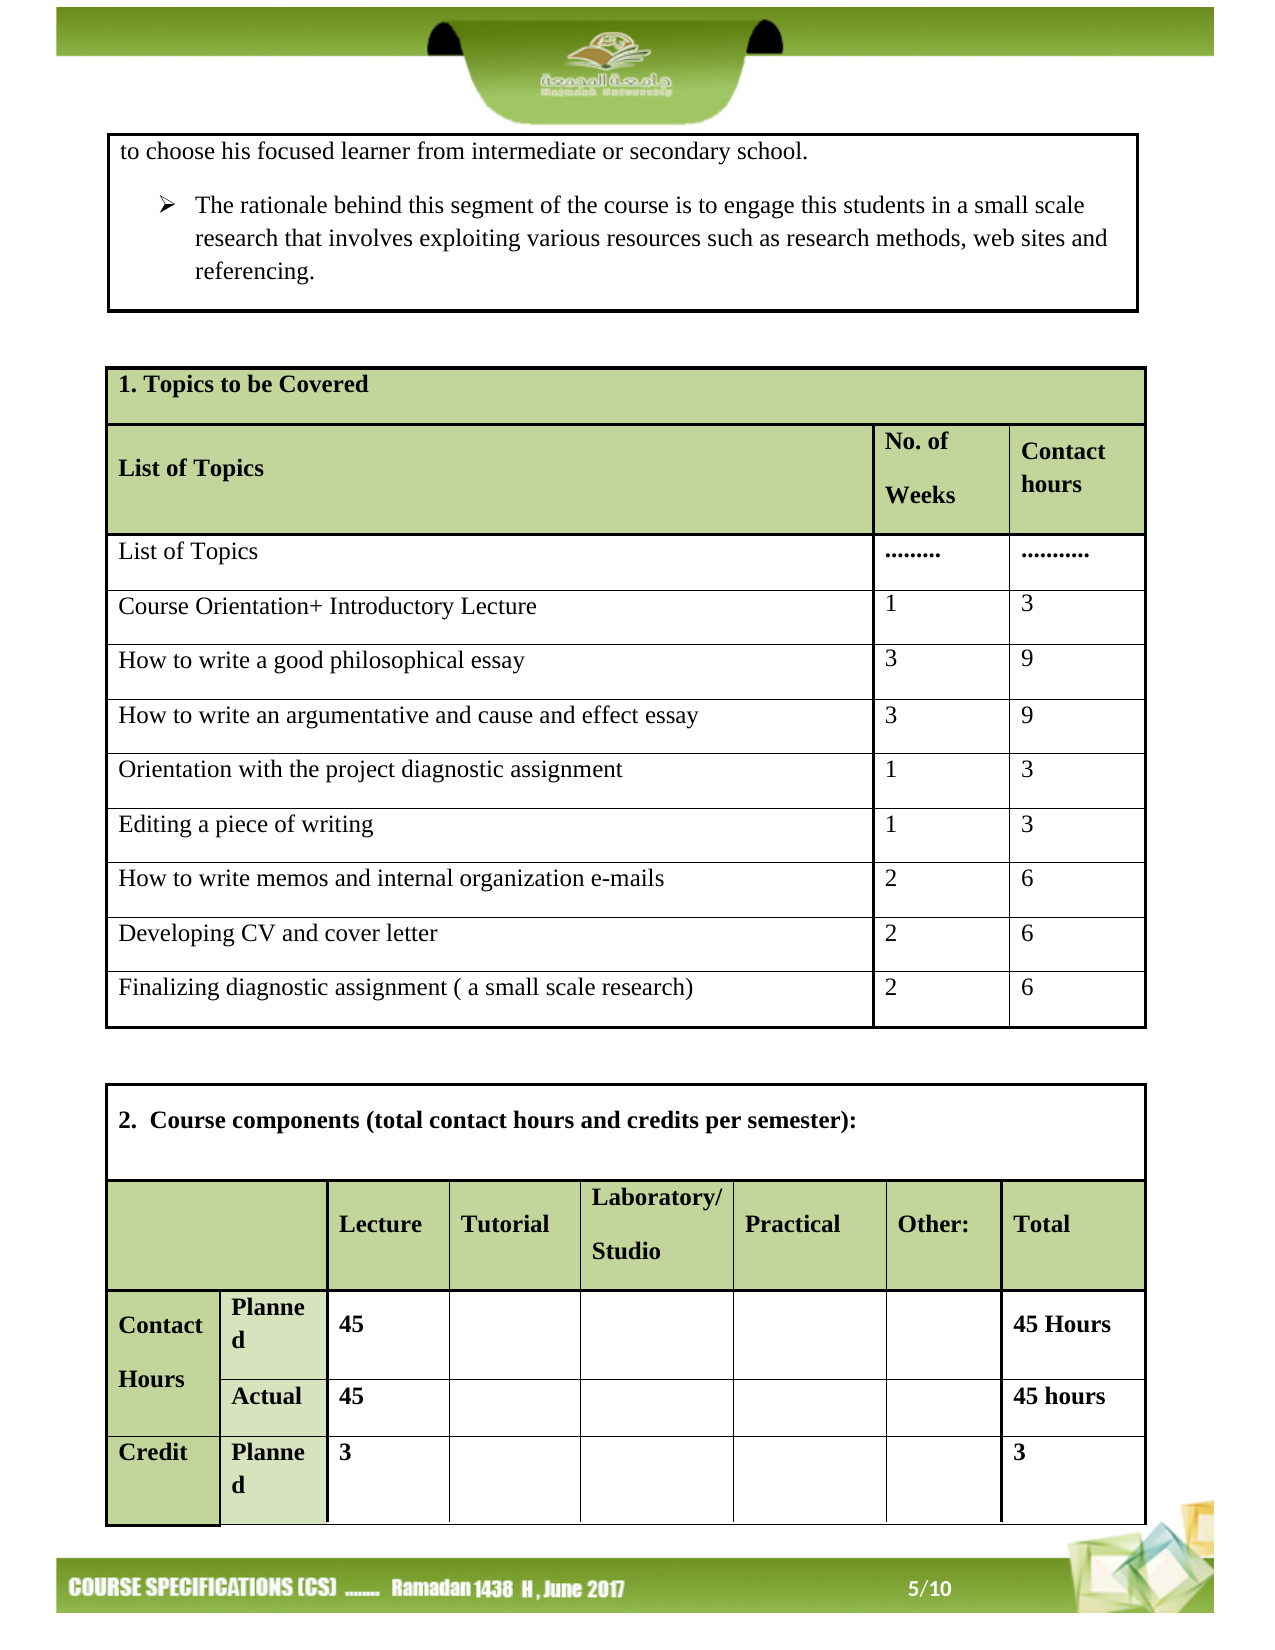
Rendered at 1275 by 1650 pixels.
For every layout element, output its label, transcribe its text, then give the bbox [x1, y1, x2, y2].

table_cell Orientation with the project diagnostic assignment [108, 754, 872, 808]
table_cell 3 [1010, 591, 1144, 644]
table_cell Laboratory/ Studio [581, 1182, 733, 1289]
table_cell Practical [734, 1182, 886, 1289]
table_cell 45 [329, 1380, 449, 1436]
table_cell Developing CV and cover letter [108, 918, 872, 971]
table_cell Editing a piece of writing [108, 809, 872, 862]
table_cell 3 [1002, 1437, 1144, 1524]
table_cell [887, 1380, 1000, 1436]
table_cell 1 [875, 754, 1009, 808]
table_header 1. Topics to be Covered [108, 370, 1144, 423]
table_cell How to write a good philosophical essay [108, 645, 872, 699]
table_cell 3 [328, 1437, 449, 1524]
table_cell 45 hours [1003, 1380, 1144, 1436]
table_cell [580, 1437, 733, 1524]
table_cell Actual [221, 1380, 326, 1436]
table_cell Credit [108, 1437, 219, 1524]
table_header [110, 136, 1136, 309]
table_cell ......... [875, 536, 1009, 590]
table_cell Total [1003, 1182, 1144, 1289]
table_cell Contact hours [1010, 426, 1144, 533]
table_cell [734, 1437, 886, 1524]
table_cell 45 Hours [1003, 1292, 1144, 1379]
table_cell 3 [1010, 809, 1144, 862]
table_cell Tutorial [450, 1182, 580, 1289]
table_cell 9 [1010, 645, 1144, 699]
table_cell Planned [221, 1437, 328, 1524]
table_cell 3 [1010, 754, 1144, 808]
table_cell Contact Hours [108, 1292, 219, 1436]
table_cell [581, 1292, 733, 1379]
table_cell [108, 1182, 326, 1289]
table_cell 6 [1010, 918, 1144, 971]
table_cell No. of Weeks [875, 426, 1009, 533]
table_cell Lecture [329, 1182, 449, 1289]
table_cell [449, 1437, 580, 1524]
table_cell Other: [887, 1182, 1000, 1289]
table_cell [450, 1292, 580, 1379]
table_cell [886, 1437, 1002, 1524]
table_cell 2 [875, 863, 1009, 917]
table_cell 6 [1010, 863, 1144, 917]
table_cell Planned [221, 1292, 326, 1379]
table_header 2. Course components (total contact hours and credits per semester): [108, 1086, 1144, 1179]
table_cell List of Topics [108, 426, 872, 533]
table_cell [734, 1380, 886, 1436]
table_cell How to write an argumentative and cause and effect essay [108, 700, 872, 753]
table_cell [887, 1292, 1000, 1379]
table_cell 45 [329, 1292, 449, 1379]
table_cell 2 [875, 972, 1009, 1026]
table_cell [734, 1292, 886, 1379]
table_cell [450, 1380, 580, 1436]
table_cell 9 [1010, 700, 1144, 753]
table_cell Finalizing diagnostic assignment ( a small scale research) [108, 972, 872, 1026]
table_cell Course Orientation+ Introductory Lecture [108, 591, 872, 644]
table_cell 3 [875, 700, 1009, 753]
table_cell 2 [875, 918, 1009, 971]
table_cell 3 [875, 645, 1009, 699]
table_cell How to write memos and internal organization e-mails [108, 863, 872, 917]
table_cell ........... [1010, 536, 1144, 590]
table_cell 6 [1010, 972, 1144, 1026]
picture [56, 7, 1214, 1613]
table_cell List of Topics [108, 536, 872, 590]
table_cell [581, 1380, 733, 1436]
table_cell 1 [875, 809, 1009, 862]
table_cell 1 [875, 591, 1009, 644]
